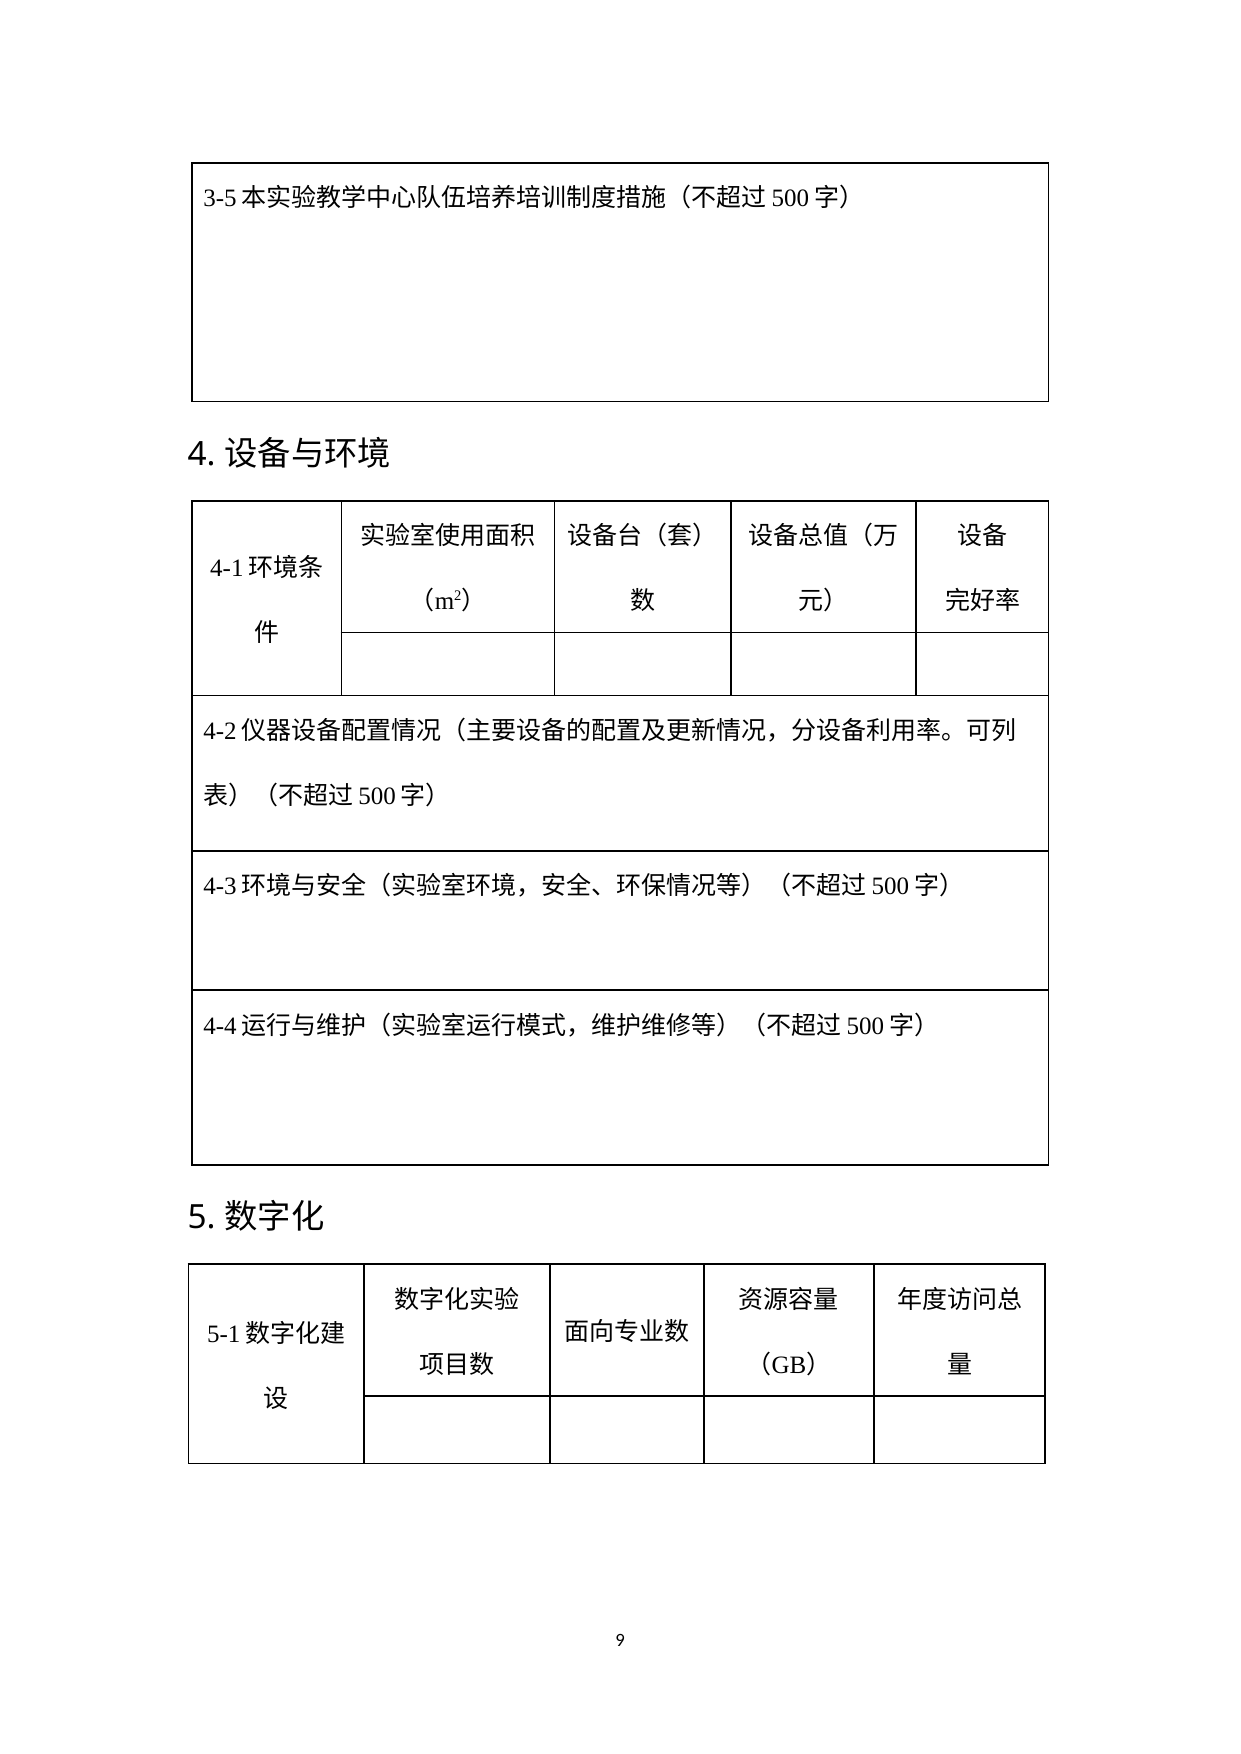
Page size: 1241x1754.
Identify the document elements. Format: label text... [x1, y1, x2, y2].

table_header 实验室使用面积（m2） [342, 502, 554, 631]
table_header 资源容量（GB） [705, 1265, 873, 1395]
text 4. 设备与环境 [187, 419, 1053, 484]
table_header 4-1环境条件 [193, 502, 341, 694]
table_header 设备台（套）数 [555, 502, 730, 631]
table_header 5-1数字化建设 [189, 1265, 363, 1462]
table_cell [551, 1397, 703, 1462]
table_cell [917, 633, 1048, 694]
table_header 年度访问总量 [875, 1265, 1044, 1395]
table_header 数字化实验 项目数 [365, 1265, 549, 1395]
table_header 设备总值（万元） [732, 502, 915, 631]
table_cell 4-3环境与安全（实验室环境，安全、环保情况等）（不超过500字） [193, 852, 1048, 989]
table_cell 4-2仪器设备配置情况（主要设备的配置及更新情况，分设备利用率。可列表）（不超过500字） [193, 696, 1048, 850]
table_cell [732, 633, 915, 694]
table_cell [365, 1397, 549, 1462]
table_header 面向专业数 [551, 1265, 703, 1395]
table_cell [875, 1397, 1044, 1462]
table_cell 3-5本实验教学中心队伍培养培训制度措施（不超过500字） [193, 164, 1048, 401]
table_cell [342, 633, 554, 694]
table_header 设备 完好率 [917, 502, 1048, 631]
table_cell [705, 1397, 873, 1462]
table_cell 4-4运行与维护（实验室运行模式，维护维修等）（不超过500字） [193, 991, 1048, 1164]
table_cell [555, 633, 730, 694]
text 5. 数字化 [187, 1182, 1053, 1247]
